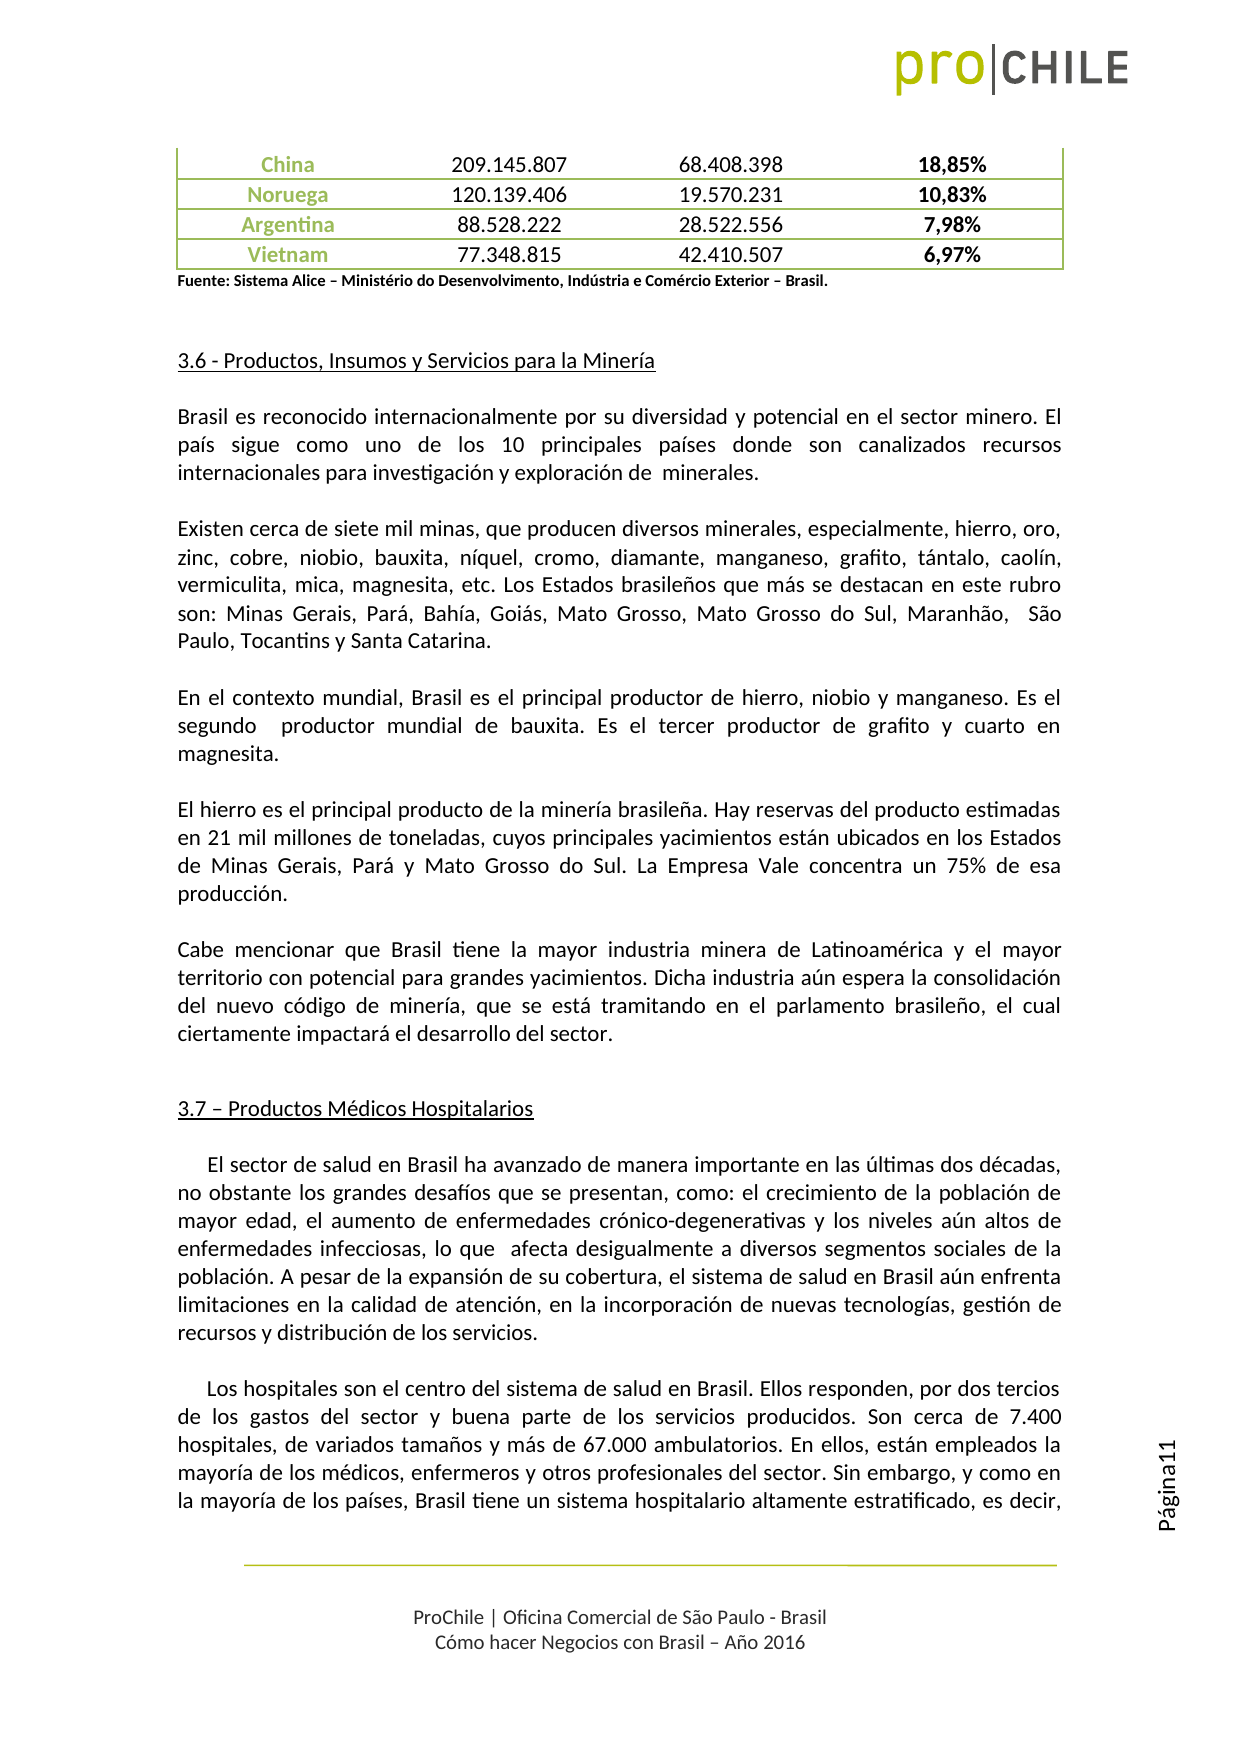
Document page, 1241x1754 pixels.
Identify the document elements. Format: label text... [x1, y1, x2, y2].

table_cell 68.408.398 [620, 148, 841, 178]
text El hierro es el principal producto de la minería brasileña. Hay reservas del producto estimadas en 21 mil millones de toneladas, cuyos principales yacimientos están ubicados en los Estados de Minas Gerais, Pará y Mato Grosso do Sul. La Empresa Vale concentra un 75% de esa producción. [177, 795, 1063, 907]
text 3.6 - Productos, Insumos y Servicios para la Minería [177, 346, 1063, 374]
table_cell 120.139.406 [399, 180, 620, 208]
table_cell 6,97% [841, 240, 1062, 268]
text 3.7 – Productos Médicos Hospitalarios [177, 1094, 1063, 1122]
table_cell Vietnam [178, 240, 398, 268]
text Cabe mencionar que Brasil tiene la mayor industria minera de Latinoamérica y el mayor territorio con potencial para grandes yacimientos. Dicha industria aún espera la consolidación del nuevo código de minería, que se está tramitando en el parlamento brasileño, el cual ciertamente impactará el desarrollo del sector. [177, 935, 1063, 1047]
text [177, 1374, 1063, 1514]
table_cell 88.528.222 [399, 210, 620, 238]
table_cell 77.348.815 [399, 240, 620, 268]
text Fuente: Sistema Alice – Ministério do Desenvolvimento, Indústria e Comércio Exterior – Brasil. [177, 270, 1063, 290]
table_cell 42.410.507 [620, 240, 841, 268]
text En el contexto mundial, Brasil es el principal productor de hierro, niobio y manganeso. Es el segundo productor mundial de bauxita. Es el tercer productor de grafito y cuarto en magnesita. [177, 683, 1063, 767]
table_cell 28.522.556 [620, 210, 841, 238]
text Brasil es reconocido internacionalmente por su diversidad y potencial en el sector minero. El país sigue como uno de los 10 principales países donde son canalizados recursos internacionales para investigación y exploración de minerales. [177, 402, 1063, 487]
table_cell China [178, 148, 398, 178]
table_cell 10,83% [841, 180, 1062, 208]
text Existen cerca de siete mil minas, que producen diversos minerales, especialmente, hierro, oro, zinc, cobre, niobio, bauxita, níquel, cromo, diamante, manganeso, grafito, tántalo, caolín, vermiculita, mica, magnesita, etc. Los Estados brasileños que más se destacan en este rubro son: Minas Gerais, Pará, Bahía, Goiás, Mato Grosso, Mato Grosso do Sul, Maranhão, São Paulo, Tocantins y Santa Catarina. [177, 514, 1063, 655]
table_cell Argentina [178, 210, 398, 238]
table_cell Noruega [178, 180, 398, 208]
table_cell 19.570.231 [620, 180, 841, 208]
table_cell 209.145.807 [399, 148, 620, 178]
table_cell 7,98% [841, 210, 1062, 238]
table_cell 18,85% [841, 148, 1062, 178]
text El sector de salud en Brasil ha avanzado de manera importante en las últimas dos décadas, no obstante los grandes desafíos que se presentan, como: el crecimiento de la población de mayor edad, el aumento de enfermedades crónico-degenerativas y los niveles aún altos de enfermedades infecciosas, lo que afecta desigualmente a diversos segmentos sociales de la población. A pesar de la expansión de su cobertura, el sistema de salud en Brasil aún enfrenta limitaciones en la calidad de atención, en la incorporación de nuevas tecnologías, gestión de recursos y distribución de los servicios. [177, 1150, 1063, 1346]
